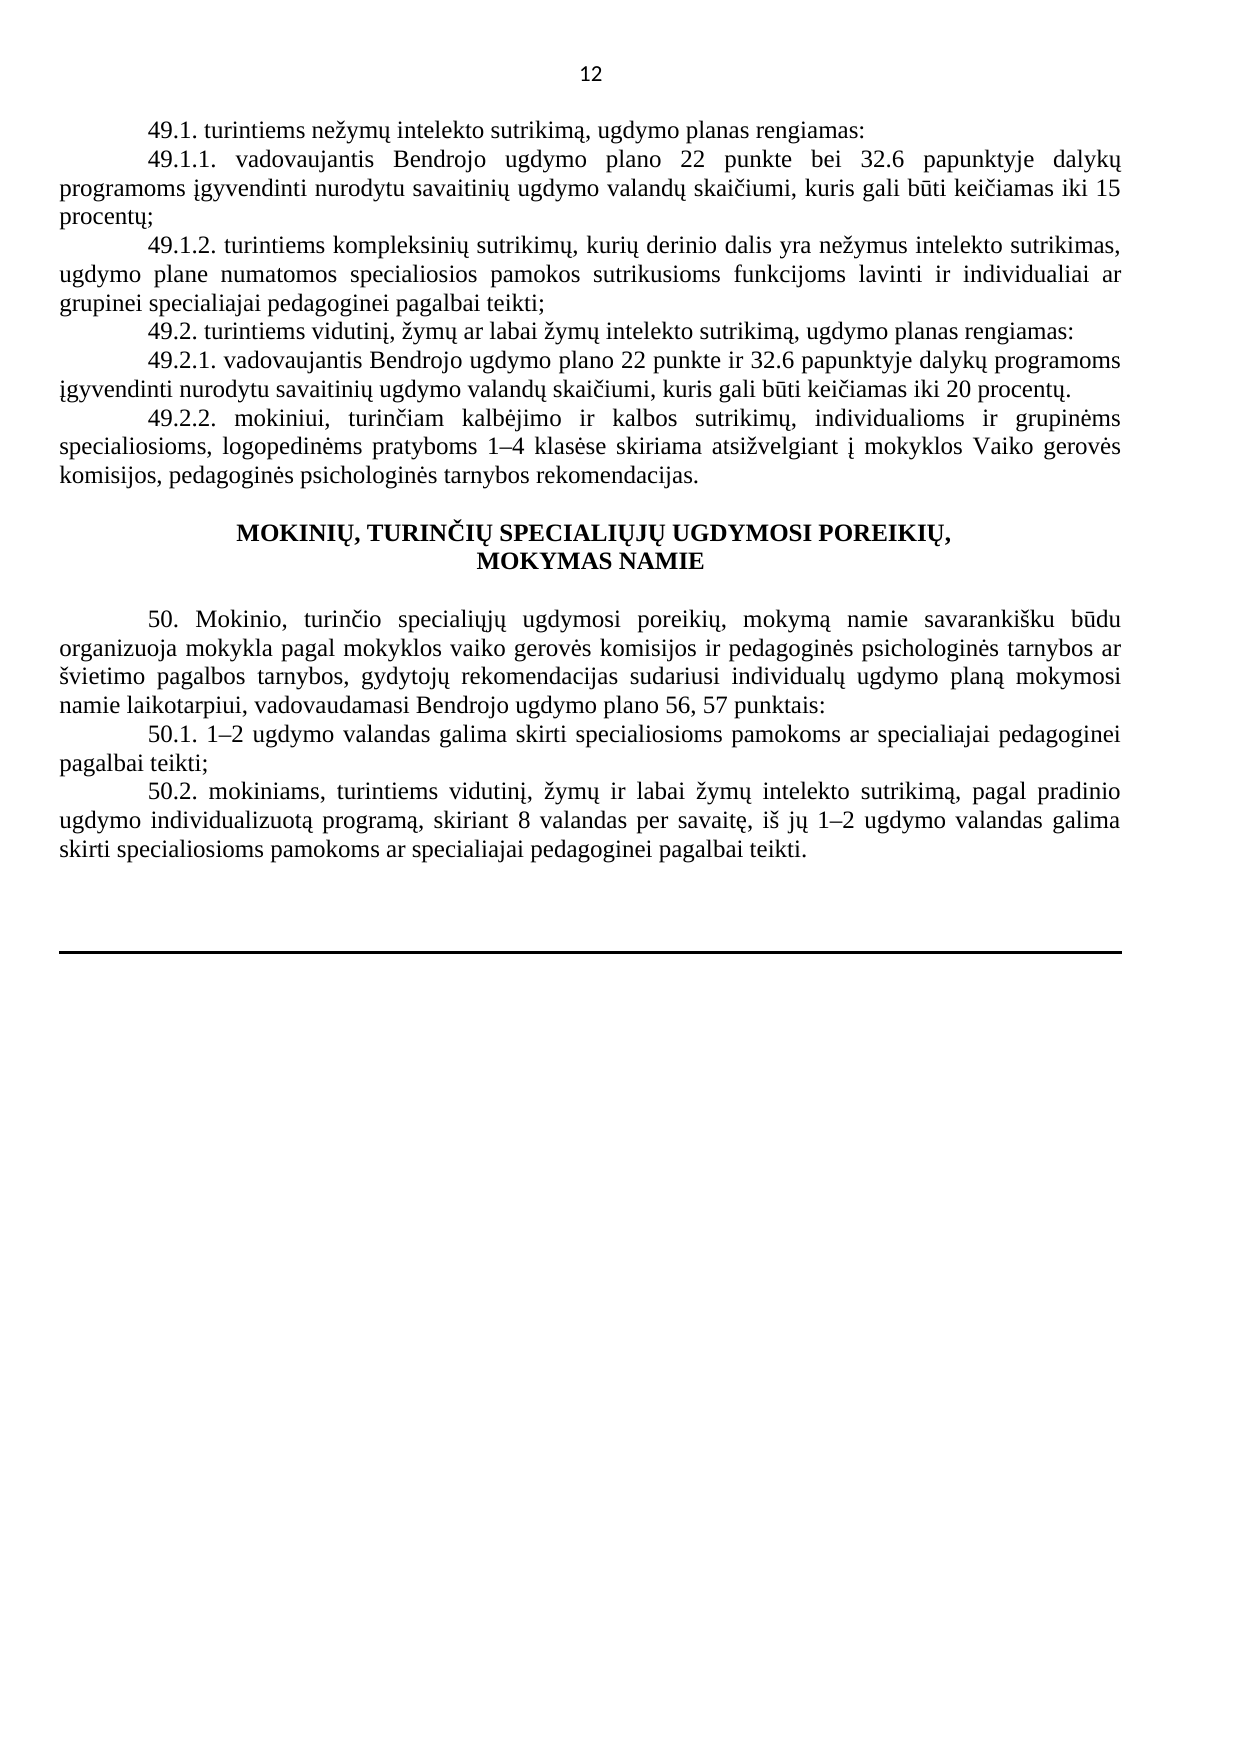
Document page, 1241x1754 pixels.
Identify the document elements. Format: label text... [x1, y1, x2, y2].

text 49.1.1. vadovaujantis Bendrojo ugdymo plano 22 punkte bei 32.6 papunktyje dalykų programoms įgyvendinti nurodytu savaitinių ugdymo valandų skaičiumi, kuris gali būti keičiamas iki 15 procentų; [59, 144, 1122, 230]
text MOKINIŲ, TURINČIŲ SPECIALIŲJŲ UGDYMOSI POREIKIŲ, [59, 518, 1122, 546]
text 49.2.2. mokiniui, turinčiam kalbėjimo ir kalbos sutrikimų, individualioms ir grupinėms specialiosioms, logopedinėms pratyboms 1–4 klasėse skiriama atsižvelgiant į mokyklos Vaiko gerovės komisijos, pedagoginės psichologinės tarnybos rekomendacijas. [59, 403, 1122, 489]
text 49.1.2. turintiems kompleksinių sutrikimų, kurių derinio dalis yra nežymus intelekto sutrikimas, ugdymo plane numatomos specialiosios pamokos sutrikusioms funkcijoms lavinti ir individualiai ar grupinei specialiajai pedagoginei pagalbai teikti; [59, 230, 1122, 316]
text 50.2. mokiniams, turintiems vidutinį, žymų ir labai žymų intelekto sutrikimą, pagal pradinio ugdymo individualizuotą programą, skiriant 8 valandas per savaitę, iš jų 1–2 ugdymo valandas galima skirti specialiosioms pamokoms ar specialiajai pedagoginei pagalbai teikti. [59, 776, 1122, 863]
text 49.2.1. vadovaujantis Bendrojo ugdymo plano 22 punkte ir 32.6 papunktyje dalykų programoms įgyvendinti nurodytu savaitinių ugdymo valandų skaičiumi, kuris gali būti keičiamas iki 20 procentų. [59, 345, 1122, 403]
text 49.2. turintiems vidutinį, žymų ar labai žymų intelekto sutrikimą, ugdymo planas rengiamas: [59, 316, 1122, 345]
text 50. Mokinio, turinčio specialiųjų ugdymosi poreikių, mokymą namie savarankišku būdu organizuoja mokykla pagal mokyklos vaiko gerovės komisijos ir pedagoginės psichologinės tarnybos ar švietimo pagalbos tarnybos, gydytojų rekomendacijas sudariusi individualų ugdymo planą mokymosi namie laikotarpiui, vadovaudamasi Bendrojo ugdymo plano 56, 57 punktais: [59, 604, 1122, 719]
text MOKYMAS NAMIE [59, 546, 1122, 575]
text 50.1. 1–2 ugdymo valandas galima skirti specialiosioms pamokoms ar specialiajai pedagoginei pagalbai teikti; [59, 719, 1122, 776]
text 49.1. turintiems nežymų intelekto sutrikimą, ugdymo planas rengiamas: [59, 115, 1122, 144]
